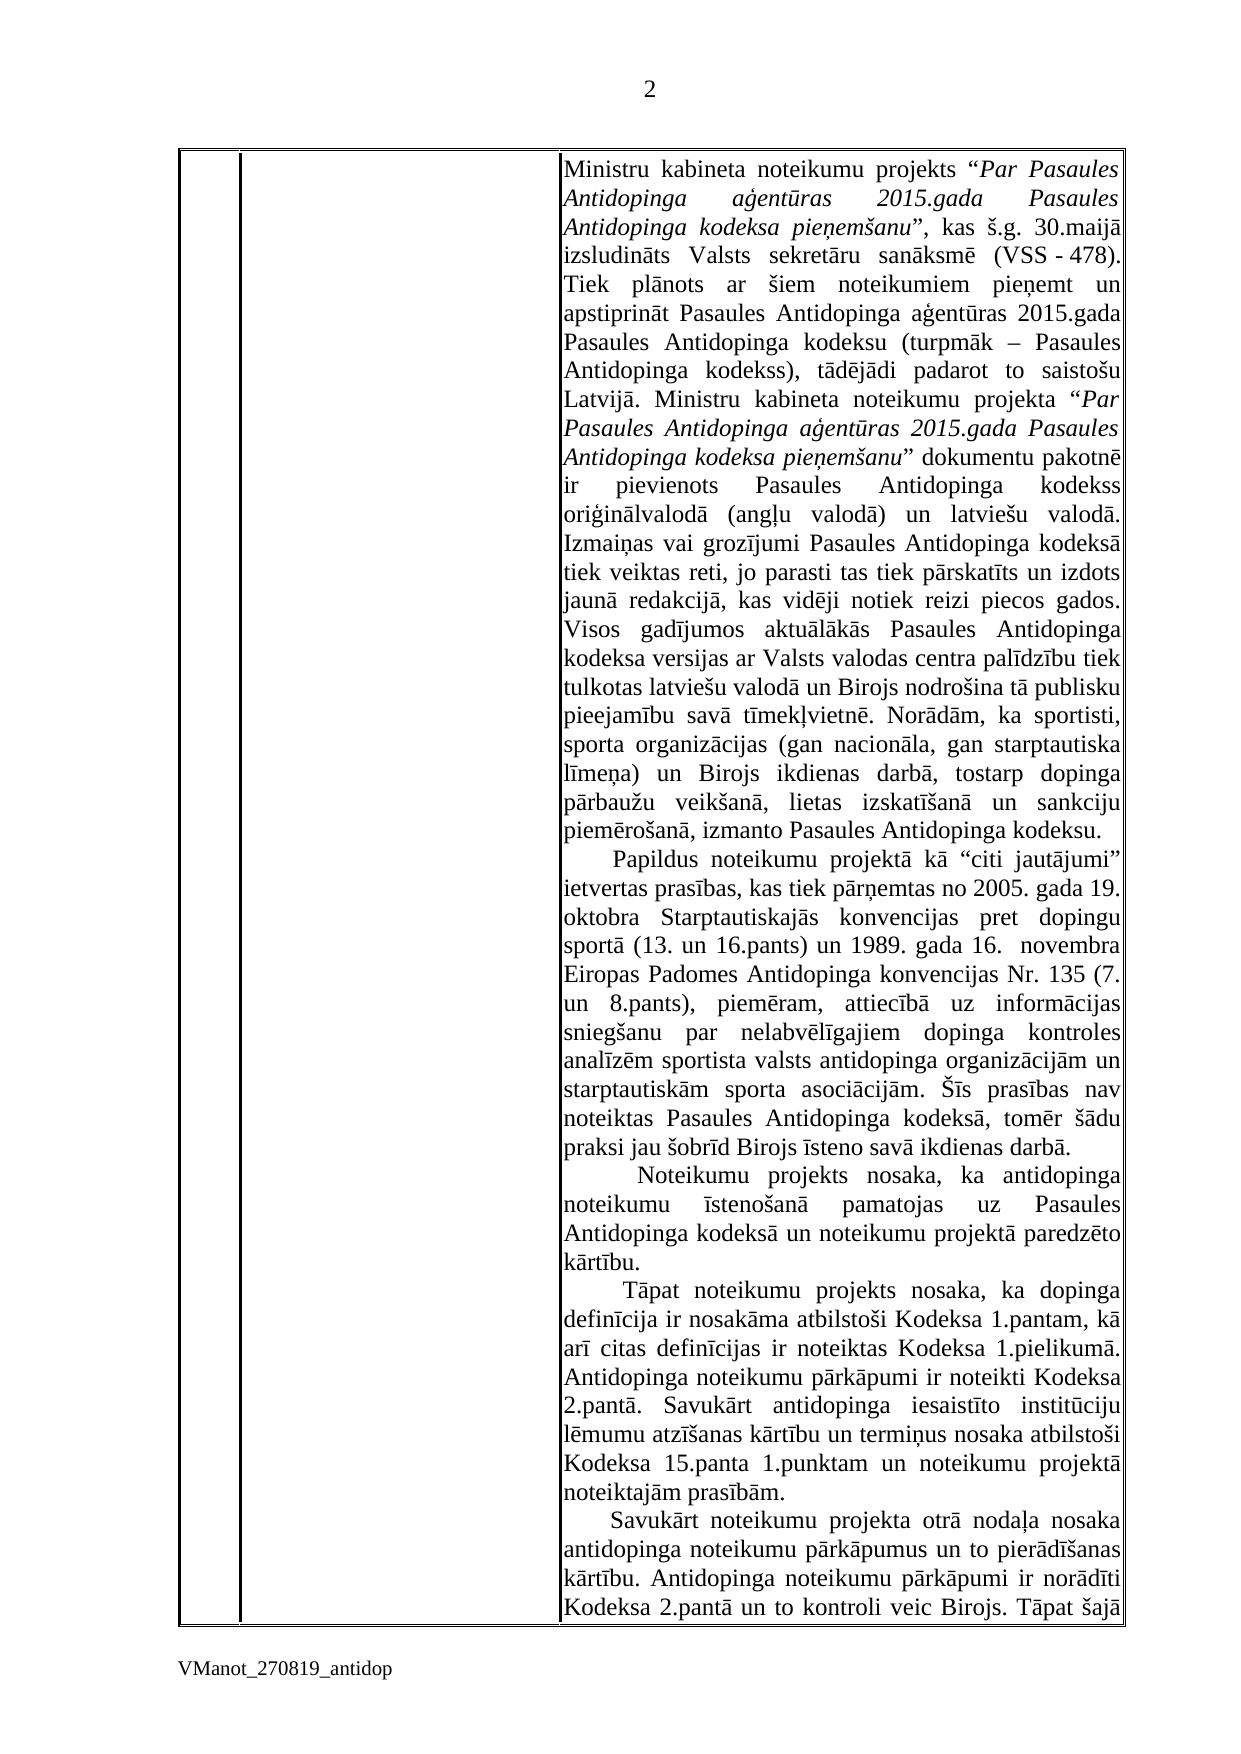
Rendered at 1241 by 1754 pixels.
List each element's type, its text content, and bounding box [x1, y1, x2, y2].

table_cell 2. [180, 149, 240, 1623]
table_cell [560, 151, 1123, 1623]
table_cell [240, 149, 560, 1623]
